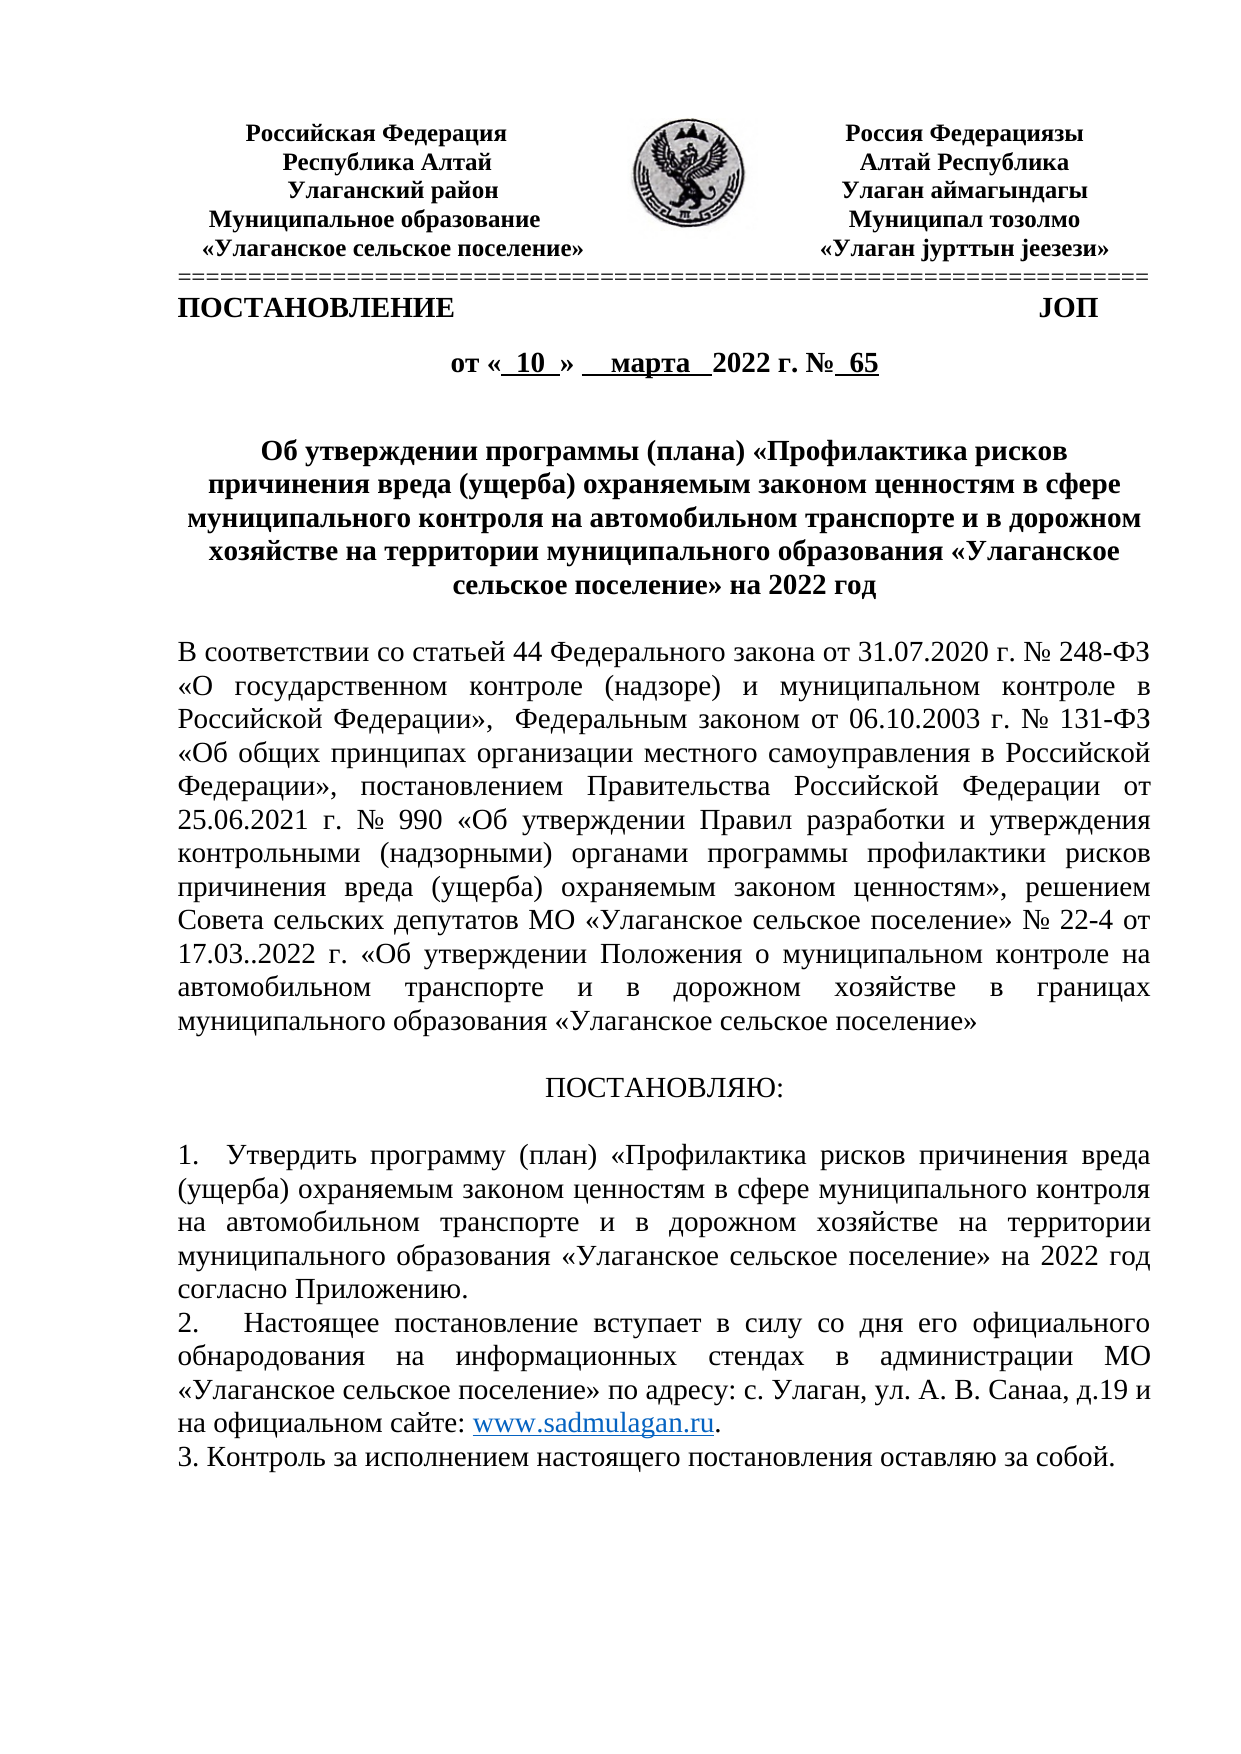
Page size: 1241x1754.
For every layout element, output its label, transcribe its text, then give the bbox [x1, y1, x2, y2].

text Российская Федерация Россия Федерациязы [759, 118, 1152, 147]
text ===================================================================== ПОСТАНОВЛЕНИЕ JОП [177, 262, 1152, 324]
text Об утверждении программы (плана) «Профилактика рисков причинения вреда (ущерба) охраняемым законом ценностям в сфере муниципального контроля на автомобильном транспорте и в дорожном хозяйстве на территории муниципального образования «Улаганское сельское поселение» на 2022 год [177, 433, 1152, 601]
text Республика Алтай Алтай Республика [177, 147, 627, 176]
text 3. Контроль за исполнением настоящего постановления оставляю за собой. [177, 1439, 1152, 1473]
text «Улаганское сельское поселение» «Улаган jурттын jеезези» [177, 233, 1152, 262]
text Муниципальное образование Муниципал тозолмо [177, 204, 627, 233]
text Улаганский район Улаган аймагындагы [759, 176, 1152, 204]
text Муниципальное образование Муниципал тозолмо [759, 204, 1152, 233]
text 1. Утвердить программу (план) «Профилактика рисков причинения вреда (ущерба) охраняемым законом ценностям в сфере муниципального контроля на автомобильном транспорте и в дорожном хозяйстве на территории муниципального образования «Улаганское сельское поселение» на 2022 год согласно Приложению. [177, 1137, 1152, 1305]
text от « 10 » марта 2022 г. № 65 [177, 345, 1152, 378]
picture [627, 118, 759, 239]
text Республика Алтай Алтай Республика [759, 147, 1152, 176]
text ПОСТАНОВЛЯЮ: [177, 1070, 1152, 1104]
text Российская Федерация Россия Федерациязы [177, 118, 627, 147]
text Улаганский район Улаган аймагындагы [177, 176, 627, 204]
text 2. Настоящее постановление вступает в силу со дня его официального обнародования на информационных стендах в администрации МО «Улаганское сельское поселение» по адресу: с. Улаган, ул. А. В. Санаа, д.19 и на официальном сайте: www.sadmulagan.ru. [177, 1305, 1152, 1439]
text В соответствии со статьей 44 Федерального закона от 31.07.2020 г. № 248-ФЗ «О государственном контроле (надзоре) и муниципальном контроле в Российской Федерации», Федеральным законом от 06.10.2003 г. № 131-ФЗ «Об общих принципах организации местного самоуправления в Российской Федерации», постановлением Правительства Российской Федерации от 25.06.2021 г. № 990 «Об утверждении Правил разработки и утверждения контрольными (надзорными) органами программы профилактики рисков причинения вреда (ущерба) охраняемым законом ценностям», решением Совета сельских депутатов МО «Улаганское сельское поселение» № 22-4 от 17.03..2022 г. «Об утверждении Положения о муниципальном контроле на автомобильном транспорте и в дорожном хозяйстве в границах муниципального образования «Улаганское сельское поселение» [177, 634, 1152, 1037]
